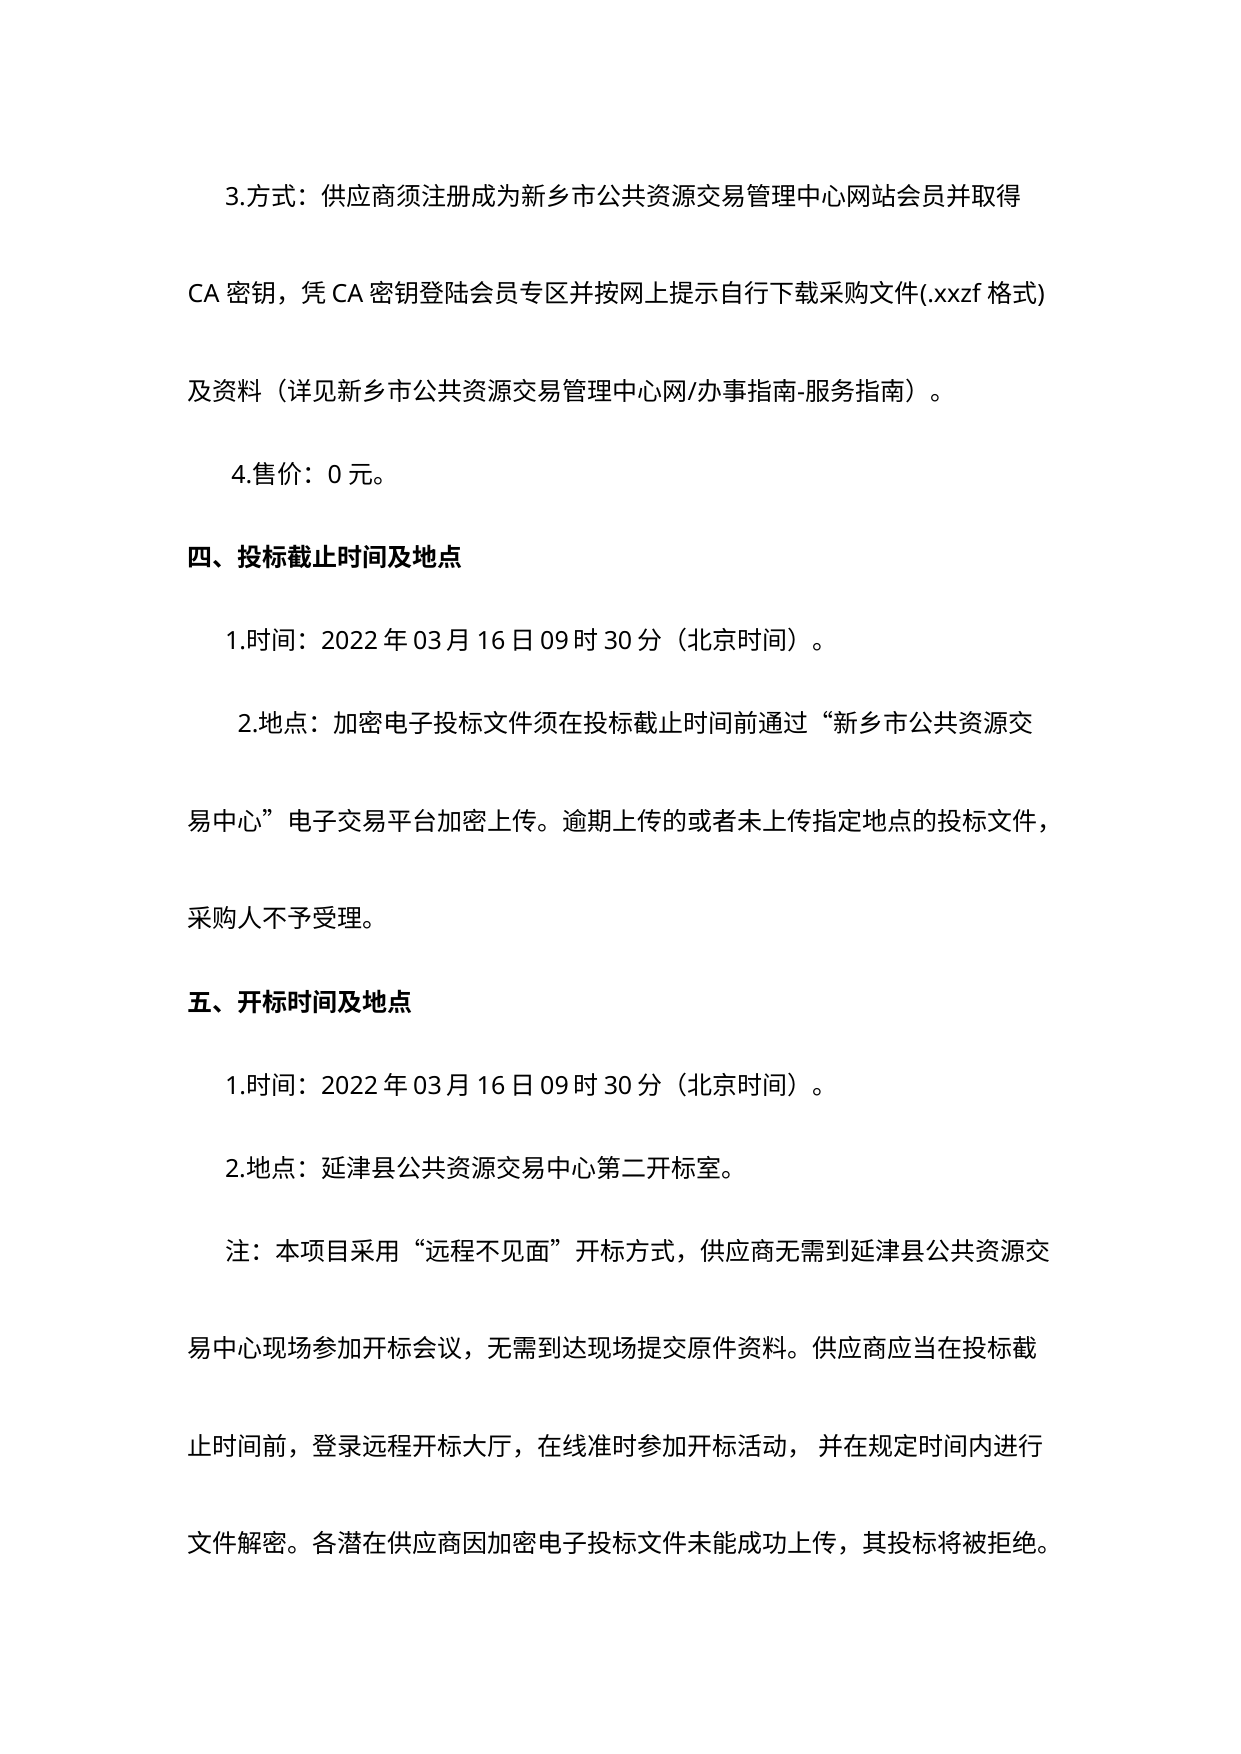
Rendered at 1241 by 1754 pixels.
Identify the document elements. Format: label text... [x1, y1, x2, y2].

text 4.售价：0 元。 [231, 440, 1053, 505]
text 3.方式：供应商须注册成为新乡市公共资源交易管理中心网站会员并取得 CA 密钥，凭 CA 密钥登陆会员专区并按网上提示自行下载采购文件(.xxzf 格式)及资料（详见新乡市公共资源交易管理中心网/办事指南-服务指南）。 [187, 162, 1053, 422]
text 2.地点：加密电子投标文件须在投标截止时间前通过“新乡市公共资源交易中心”电子交易平台加密上传。逾期上传的或者未上传指定地点的投标文件，采购人不予受理。 [187, 689, 1053, 949]
text 1.时间：2022年03月16日09时30分（北京时间）。 [187, 1051, 1053, 1116]
text 四、投标截止时间及地点 [187, 523, 1053, 588]
text 五、开标时间及地点 [187, 968, 1053, 1033]
text 2.地点：延津县公共资源交易中心第二开标室。 [187, 1134, 1053, 1199]
text 1.时间：2022年03月16日09时30分（北京时间）。 [187, 606, 1053, 671]
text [187, 1217, 1053, 1574]
